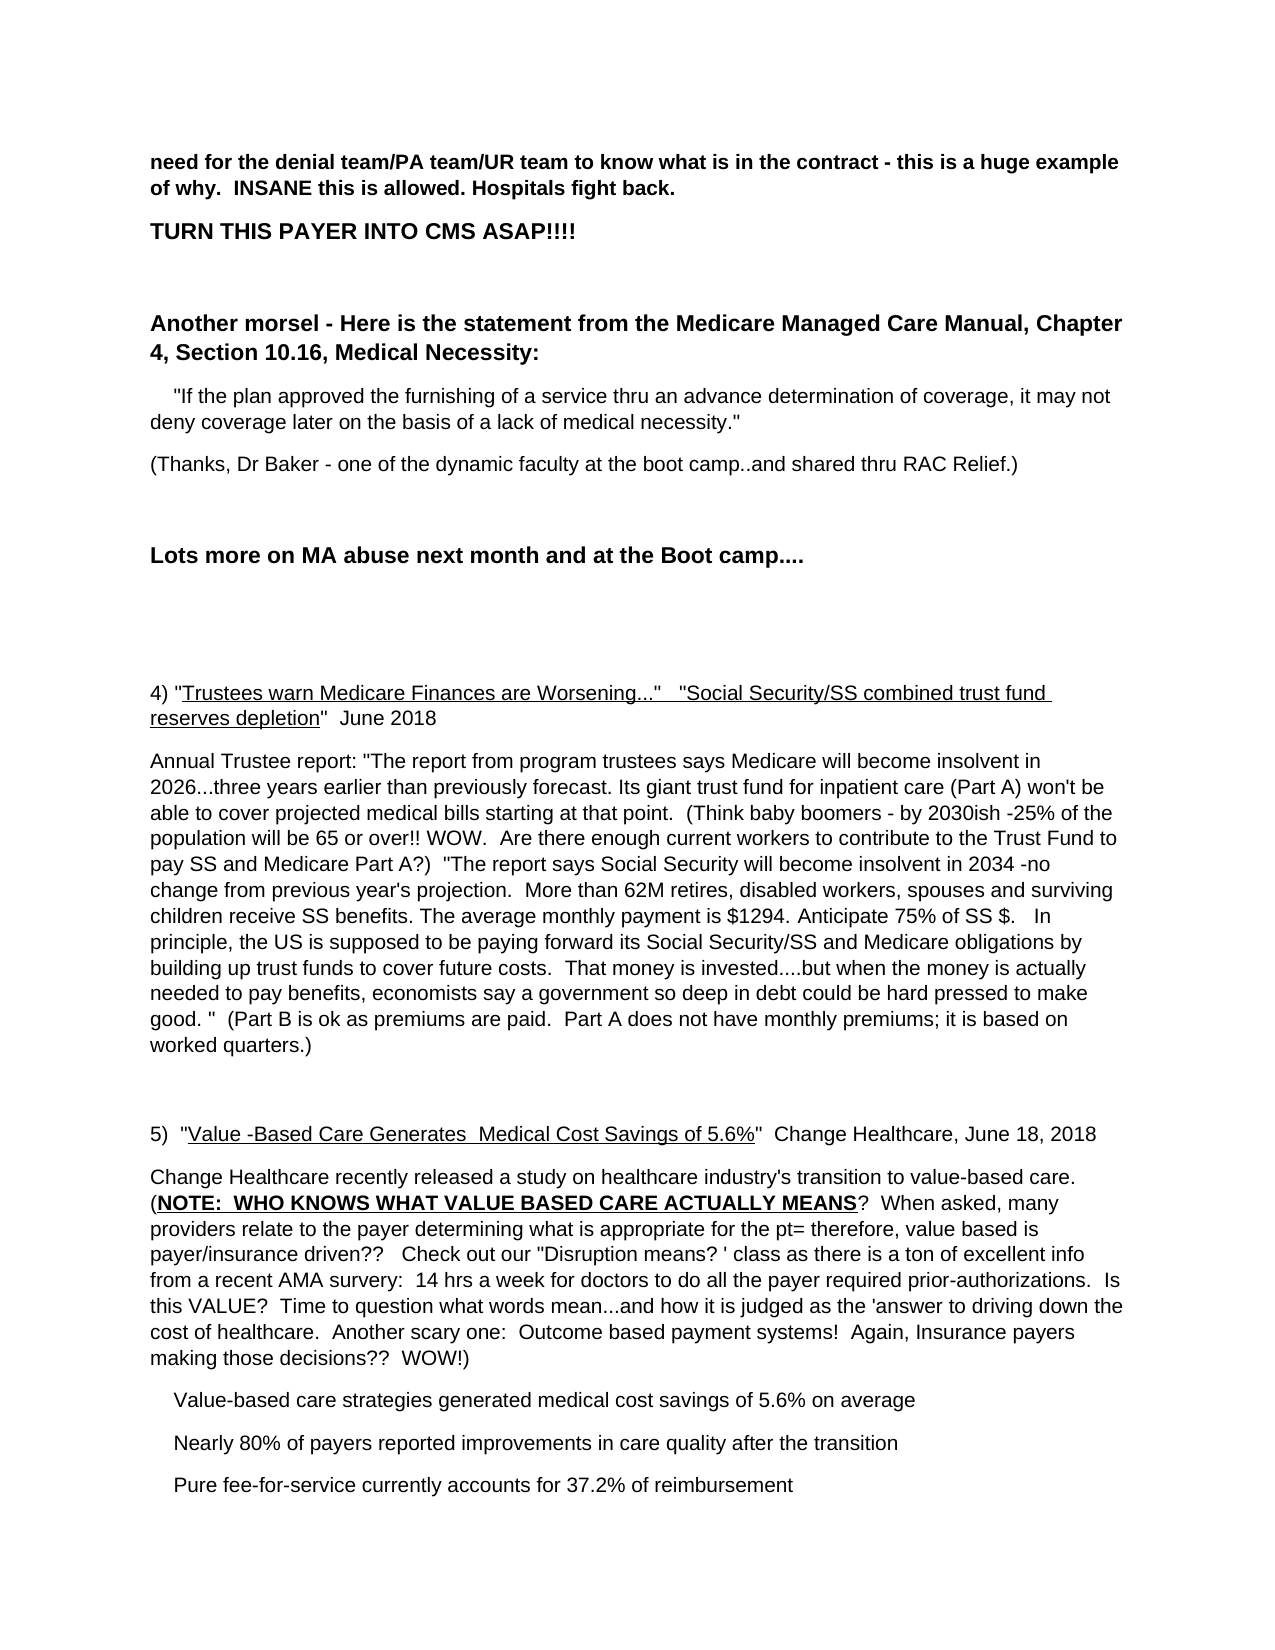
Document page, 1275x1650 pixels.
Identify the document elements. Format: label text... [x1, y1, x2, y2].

text 4) "Trustees warn Medicare Finances are Worsening..." "Social Security/SS combined trust fund reserves depletion" June 2018 [150, 680, 1125, 730]
text Another morsel - Here is the statement from the Medicare Managed Care Manual, Chapter 4, Section 10.16, Medical Necessity: [150, 310, 1125, 365]
text TURN THIS PAYER INTO CMS ASAP!!!! [150, 218, 1125, 245]
text Annual Trustee report: "The report from program trustees says Medicare will become insolvent in 2026...three years earlier than previously forecast. Its giant trust fund for inpatient care (Part A) won't be able to cover projected medical bills starting at that point. (Think baby boomers - by 2030ish -25% of the population will be 65 or over!! WOW. Are there enough current workers to contribute to the Trust Fund to pay SS and Medicare Part A?) "The report says Social Security will become insolvent in 2034 -no change from previous year's projection. More than 62M retires, disabled workers, spouses and surviving children receive SS benefits. The average monthly payment is $1294. Anticipate 75% of SS $. In principle, the US is supposed to be paying forward its Social Security/SS and Medicare obligations by building up trust funds to cover future costs. That money is invested....but when the money is actually needed to pay benefits, economists say a government so deep in debt could be hard pressed to make good. " (Part B is ok as premiums are paid. Part A does not have monthly premiums; it is based on worked quarters.) [150, 749, 1125, 1057]
text Change Healthcare recently released a study on healthcare industry's transition to value-based care. (NOTE: WHO KNOWS WHAT VALUE BASED CARE ACTUALLY MEANS? When asked, many providers relate to the payer determining what is appropriate for the pt= therefore, value based is payer/insurance driven?? Check out our "Disruption means? ' class as there is a ton of excellent info from a recent AMA survery: 14 hrs a week for doctors to do all the payer required prior-authorizations. Is this VALUE? Time to question what words mean...and how it is judged as the 'answer to driving down the cost of healthcare. Another scary one: Outcome based payment systems! Again, Insurance payers making those decisions?? WOW!) [150, 1165, 1125, 1369]
text Lots more on MA abuse next month and at the Boot camp.... [150, 542, 1125, 568]
text Pure fee-for-service currently accounts for 37.2% of reimbursement [150, 1473, 1125, 1497]
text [150, 150, 1125, 200]
text "If the plan approved the furnishing of a service thru an advance determination of coverage, it may not deny coverage later on the basis of a lack of medical necessity." [150, 384, 1125, 434]
text 5) "Value -Based Care Generates Medical Cost Savings of 5.6%" Change Healthcare, June 18, 2018 [150, 1122, 1125, 1146]
text Value-based care strategies generated medical cost savings of 5.6% on average [150, 1388, 1125, 1412]
text (Thanks, Dr Baker - one of the dynamic faculty at the boot camp..and shared thru RAC Relief.) [150, 452, 1125, 476]
text Nearly 80% of payers reported improvements in care quality after the transition [150, 1431, 1125, 1454]
